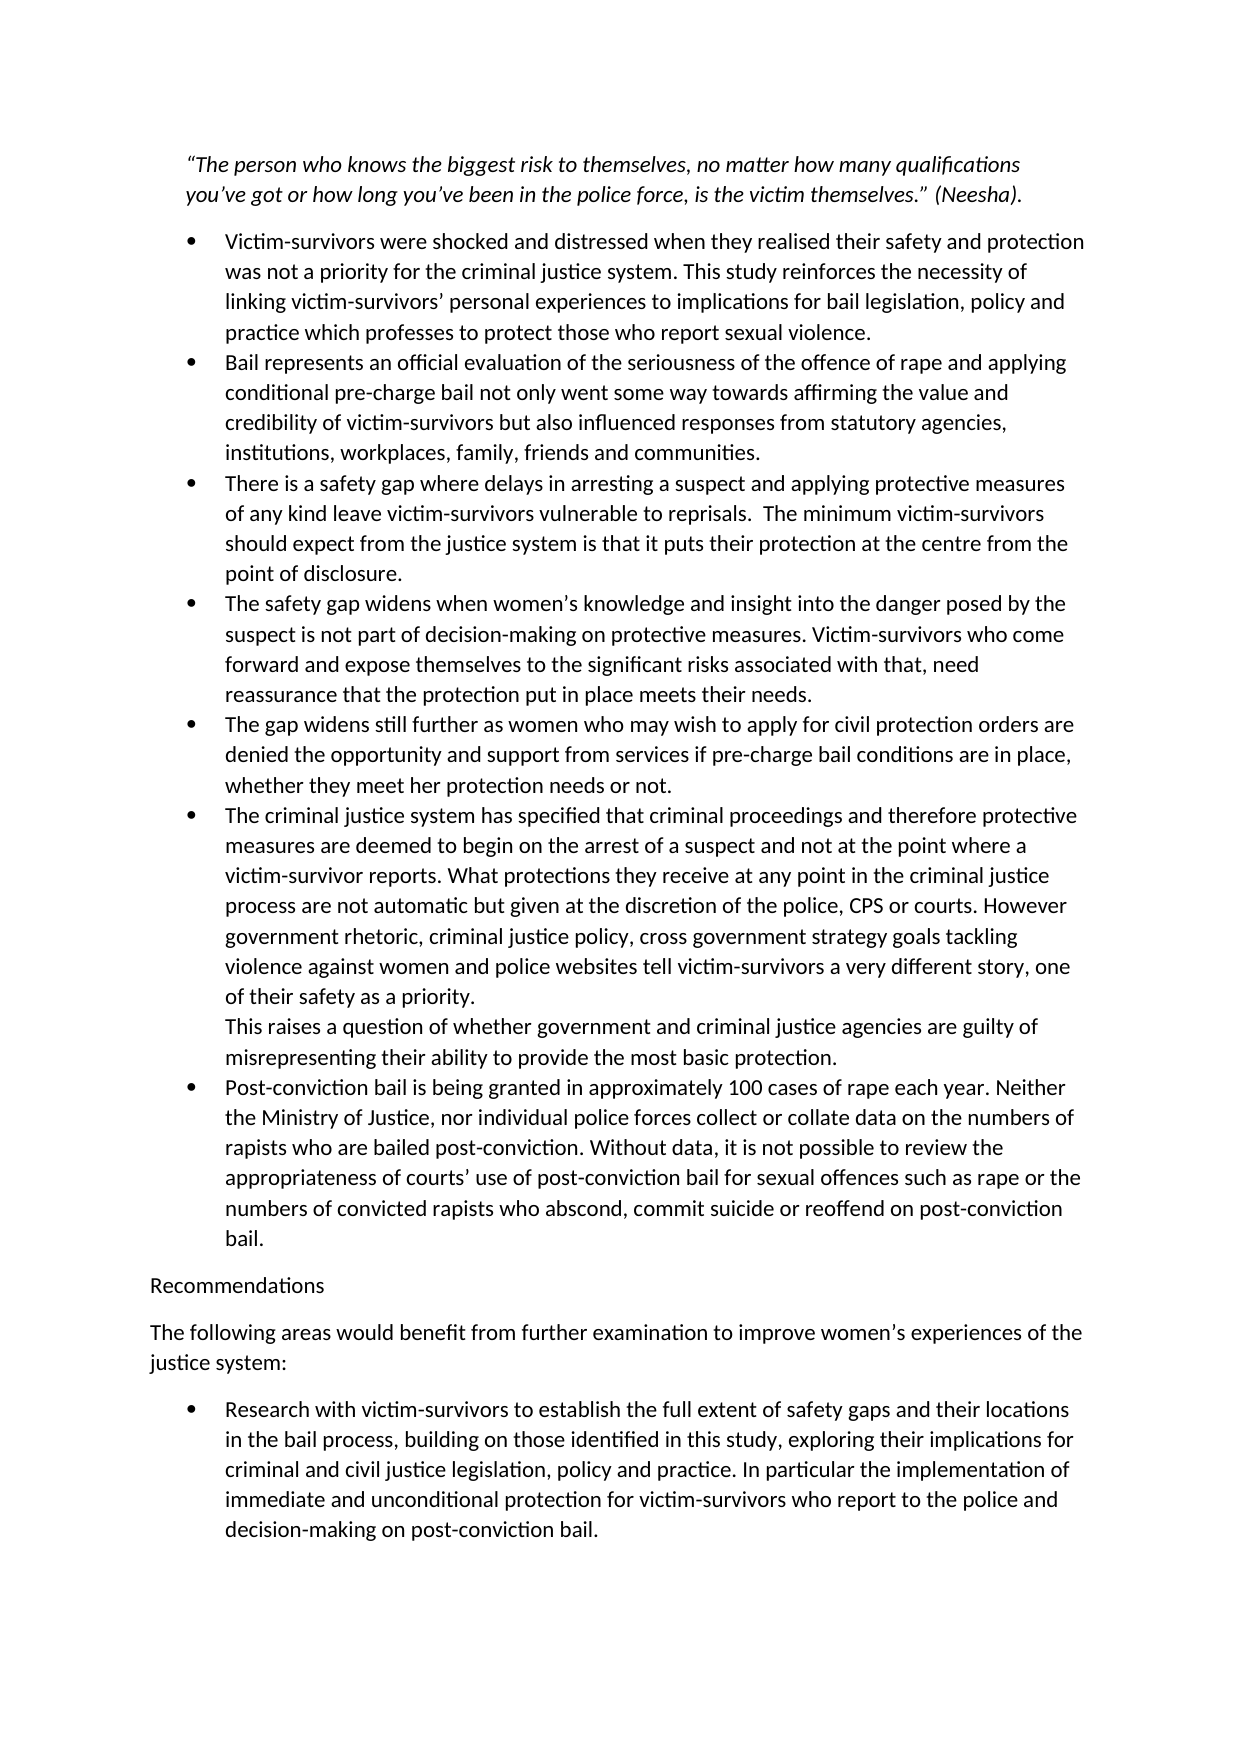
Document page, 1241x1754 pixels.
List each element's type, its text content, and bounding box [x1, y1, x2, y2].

list There is a safety gap where delays in arresting a suspect and applying protective measures of any kind leave victim-survivors vulnerable to reprisals. The minimum victim-survivors should expect from the justice system is that it puts their protection at the centre from the point of disclosure. [187, 469, 1090, 587]
text The following areas would benefit from further examination to improve women’s experiences of the justice system: [150, 1318, 1090, 1376]
list Research with victim-survivors to establish the full extent of safety gaps and their locations in the bail process, building on those identified in this study, exploring their implications for criminal and civil justice legislation, policy and practice. In particular the implementation of immediate and unconditional protection for victim-survivors who report to the police and decision-making on post-conviction bail. [187, 1395, 1090, 1544]
list Post-conviction bail is being granted in approximately 100 cases of rape each year. Neither the Ministry of Justice, nor individual police forces collect or collate data on the numbers of rapists who are bailed post-conviction. Without data, it is not possible to review the appropriateness of courts’ use of post-conviction bail for sexual offences such as rape or the numbers of convicted rapists who abscond, commit suicide or reoffend on post-conviction bail. [187, 1073, 1090, 1252]
list Bail represents an official evaluation of the seriousness of the offence of rape and applying conditional pre-charge bail not only went some way towards affirming the value and credibility of victim-survivors but also influenced responses from statutory agencies, institutions, workplaces, family, friends and communities. [187, 348, 1090, 467]
list The gap widens still further as women who may wish to apply for civil protection orders are denied the opportunity and support from services if pre-charge bail conditions are in place, whether they meet her protection needs or not. [187, 710, 1090, 799]
text “The person who knows the biggest risk to themselves, no matter how many qualifications you’ve got or how long you’ve been in the police force, is the victim themselves.” (Neesha). [185, 150, 1055, 208]
list The criminal justice system has specified that criminal proceedings and therefore protective measures are deemed to begin on the arrest of a suspect and not at the point where a victim-survivor reports. What protections they receive at any point in the criminal justice process are not automatic but given at the discretion of the police, CPS or courts. However government rhetoric, criminal justice policy, cross government strategy goals tackling violence against women and police websites tell victim-survivors a very different story, one of their safety as a priority. [187, 801, 1090, 1010]
list Victim-survivors were shocked and distressed when they realised their safety and protection was not a priority for the criminal justice system. This study reinforces the necessity of linking victim-survivors’ personal experiences to implications for bail legislation, policy and practice which professes to protect those who report sexual violence. [187, 227, 1090, 346]
list This raises a question of whether government and criminal justice agencies are guilty of misrepresenting their ability to provide the most basic protection. [225, 1012, 1090, 1071]
text Recommendations [150, 1271, 1090, 1299]
list The safety gap widens when women’s knowledge and insight into the danger posed by the suspect is not part of decision-making on protective measures. Victim-survivors who come forward and expose themselves to the significant risks associated with that, need reassurance that the protection put in place meets their needs. [187, 589, 1090, 708]
